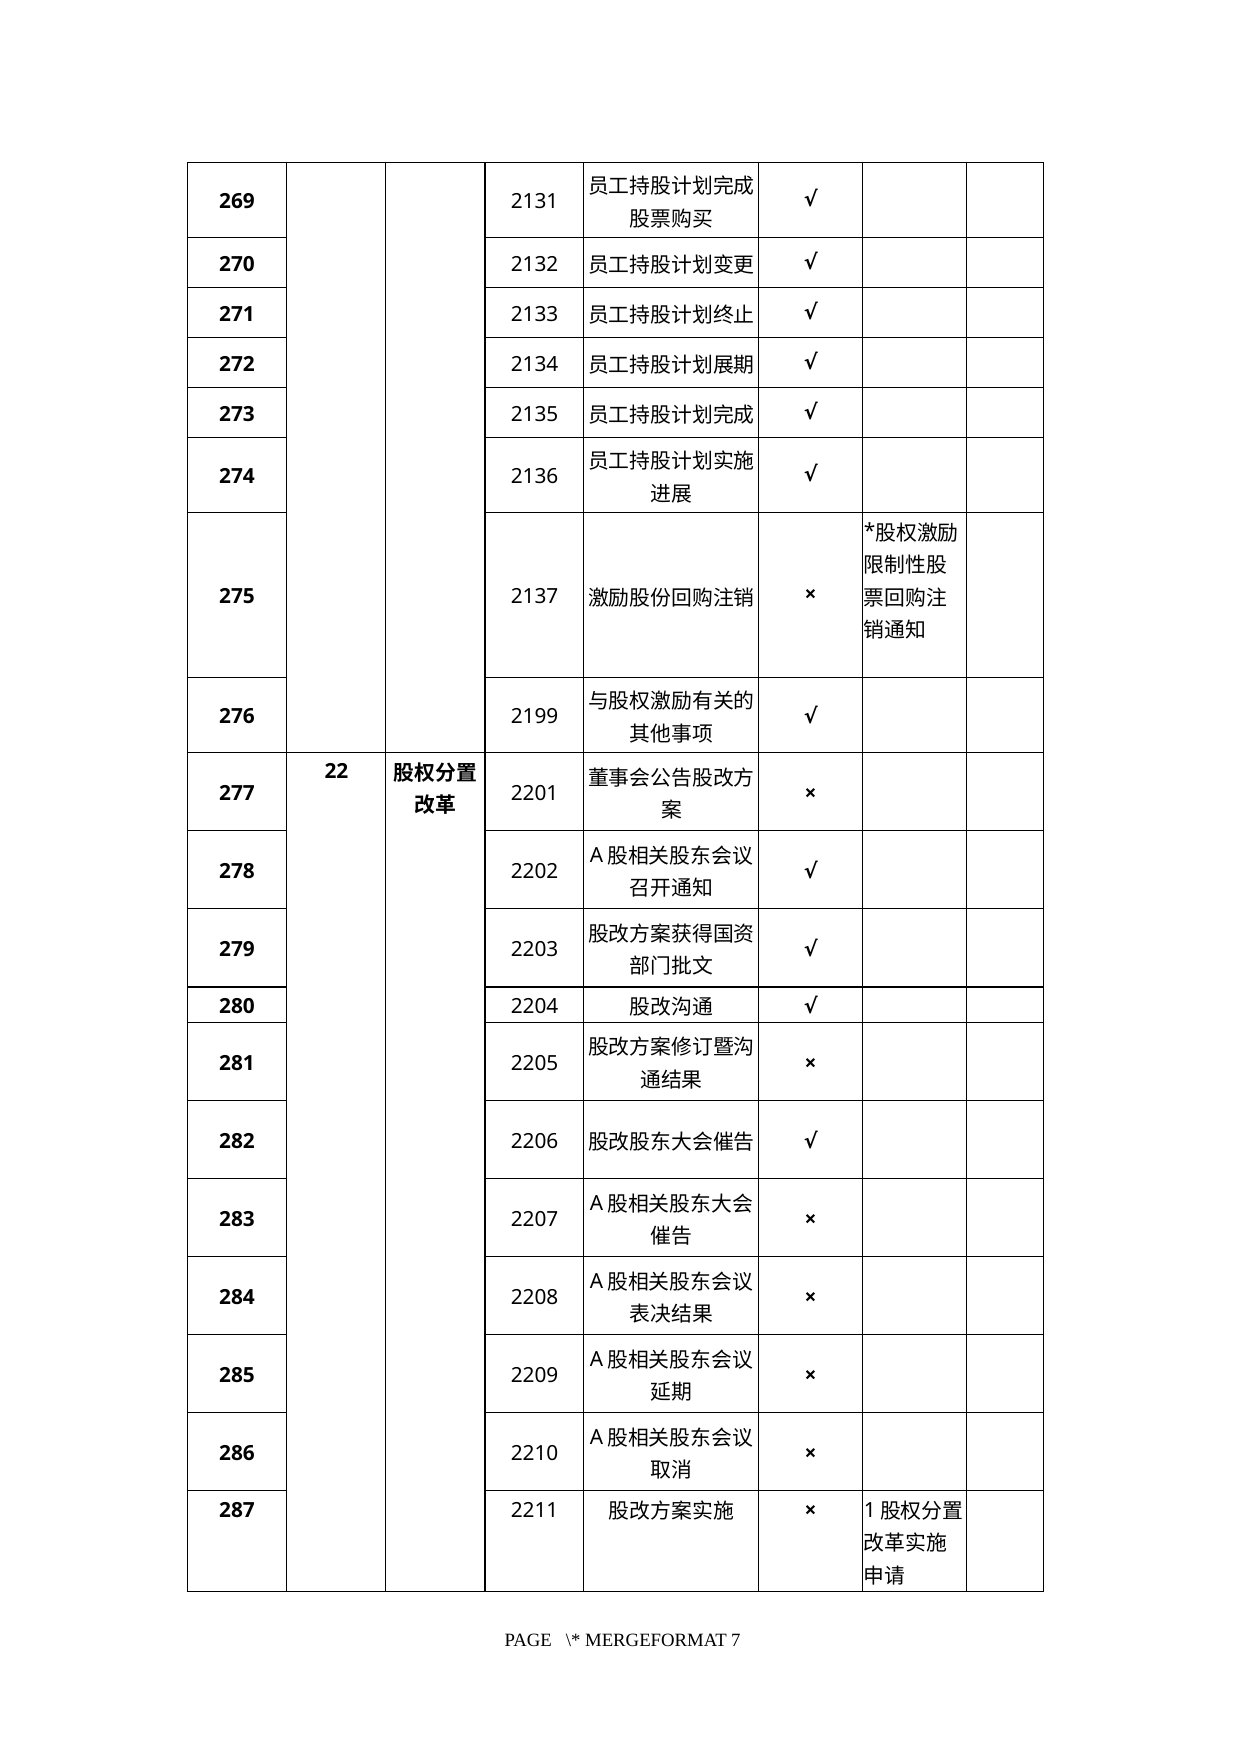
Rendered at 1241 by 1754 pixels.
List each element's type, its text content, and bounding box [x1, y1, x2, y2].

table_cell [967, 753, 1043, 830]
table_cell [967, 288, 1043, 337]
table_cell 282 [188, 1101, 286, 1178]
table_cell 股改方案修订暨沟通结果 [584, 1023, 758, 1100]
table_cell 2199 [486, 678, 583, 752]
table_cell 2133 [486, 288, 583, 337]
table_cell 271 [188, 288, 286, 337]
table_cell [967, 909, 1043, 986]
table_cell [967, 678, 1043, 752]
table_cell × [759, 753, 862, 830]
table_cell [967, 1101, 1043, 1178]
table_cell √ [759, 678, 862, 752]
table_cell [967, 1179, 1043, 1256]
table_cell √ [759, 438, 862, 512]
table_cell [863, 163, 966, 237]
table_cell 286 [188, 1413, 286, 1490]
table_cell √ [759, 988, 862, 1022]
table_cell [967, 831, 1043, 908]
table_cell [967, 338, 1043, 387]
table_cell 2210 [486, 1413, 583, 1490]
table_cell [967, 988, 1043, 1022]
table_cell × [759, 1179, 862, 1256]
table_cell [863, 238, 966, 287]
table_cell 2211 [486, 1491, 583, 1591]
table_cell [863, 1491, 966, 1591]
table_cell √ [759, 831, 862, 908]
table_cell 272 [188, 338, 286, 387]
table_cell 281 [188, 1023, 286, 1100]
table_cell 股改方案获得国资部门批文 [584, 909, 758, 986]
table_cell 与股权激励有关的其他事项 [584, 678, 758, 752]
table_cell √ [759, 909, 862, 986]
table_cell 279 [188, 909, 286, 986]
table_cell A股相关股东会议表决结果 [584, 1257, 758, 1334]
table_cell [967, 1257, 1043, 1334]
table_cell 269 [188, 163, 286, 237]
table_cell 员工持股计划变更 [584, 238, 758, 287]
table_cell 283 [188, 1179, 286, 1256]
table_cell A股相关股东会议取消 [584, 1413, 758, 1490]
table_cell 287 [188, 1491, 286, 1591]
table_cell √ [759, 1101, 862, 1178]
table_cell [863, 678, 966, 752]
table_cell √ [759, 238, 862, 287]
table_cell 2135 [486, 388, 583, 437]
table_cell 员工持股计划完成股票购买 [584, 163, 758, 237]
table_cell × [759, 1335, 862, 1412]
table_cell 2204 [486, 988, 583, 1022]
table_cell 277 [188, 753, 286, 830]
table_cell [863, 831, 966, 908]
table_cell [863, 1023, 966, 1100]
table_cell 278 [188, 831, 286, 908]
table_cell 员工持股计划实施进展 [584, 438, 758, 512]
table_cell 22 [287, 753, 385, 1591]
table_cell [967, 1023, 1043, 1100]
table_cell [967, 1413, 1043, 1490]
table_cell 员工持股计划完成 [584, 388, 758, 437]
table_cell [967, 388, 1043, 437]
table_cell [863, 1179, 966, 1256]
table_cell 股改沟通 [584, 988, 758, 1022]
table_cell 275 [188, 513, 286, 677]
table_cell A股相关股东大会催告 [584, 1179, 758, 1256]
table_cell √ [759, 338, 862, 387]
table_cell 280 [188, 988, 286, 1022]
table_cell 270 [188, 238, 286, 287]
table_cell 2132 [486, 238, 583, 287]
table_cell [863, 438, 966, 512]
table_cell 2201 [486, 753, 583, 830]
table_cell [863, 988, 966, 1022]
table_cell √ [759, 163, 862, 237]
table_cell 股改股东大会催告 [584, 1101, 758, 1178]
table_cell A股相关股东会议延期 [584, 1335, 758, 1412]
table_cell [863, 1257, 966, 1334]
table_cell 284 [188, 1257, 286, 1334]
table_cell × [759, 1023, 862, 1100]
table_cell 董事会公告股改方案 [584, 753, 758, 830]
table_cell × [759, 1257, 862, 1334]
table_cell × [759, 513, 862, 677]
table_cell [863, 1335, 966, 1412]
table_cell 2206 [486, 1101, 583, 1178]
table_cell *股权激励限制性股票回购注销通知 [863, 513, 966, 677]
table_cell [967, 238, 1043, 287]
table_cell 2134 [486, 338, 583, 387]
table_cell 2209 [486, 1335, 583, 1412]
table_cell √ [759, 388, 862, 437]
table_cell 2203 [486, 909, 583, 986]
table_cell 2205 [486, 1023, 583, 1100]
table_cell A股相关股东会议召开通知 [584, 831, 758, 908]
table_cell [967, 438, 1043, 512]
table_cell [863, 338, 966, 387]
table_cell 2207 [486, 1179, 583, 1256]
table_cell 员工持股计划展期 [584, 338, 758, 387]
table_cell [967, 513, 1043, 677]
table_cell 2131 [486, 163, 583, 237]
table_cell 2136 [486, 438, 583, 512]
table_cell [863, 288, 966, 337]
table_cell 激励股份回购注销 [584, 513, 758, 677]
table_cell 273 [188, 388, 286, 437]
table_cell 274 [188, 438, 286, 512]
table_cell [863, 753, 966, 830]
table_cell [863, 1101, 966, 1178]
table_cell 2137 [486, 513, 583, 677]
table_cell 2202 [486, 831, 583, 908]
table_cell √ [759, 288, 862, 337]
table_cell [863, 388, 966, 437]
table_cell [967, 1491, 1043, 1591]
table_cell × [759, 1413, 862, 1490]
table_cell [863, 909, 966, 986]
table_cell 285 [188, 1335, 286, 1412]
table_cell [967, 163, 1043, 237]
table_cell [967, 1335, 1043, 1412]
table_cell [863, 1413, 966, 1490]
table_cell × [759, 1491, 862, 1591]
table_cell 2208 [486, 1257, 583, 1334]
table_cell 员工持股计划终止 [584, 288, 758, 337]
table_cell 276 [188, 678, 286, 752]
table_cell 股改方案实施 [584, 1491, 758, 1591]
table_cell 股权分置改革 [386, 753, 484, 1591]
